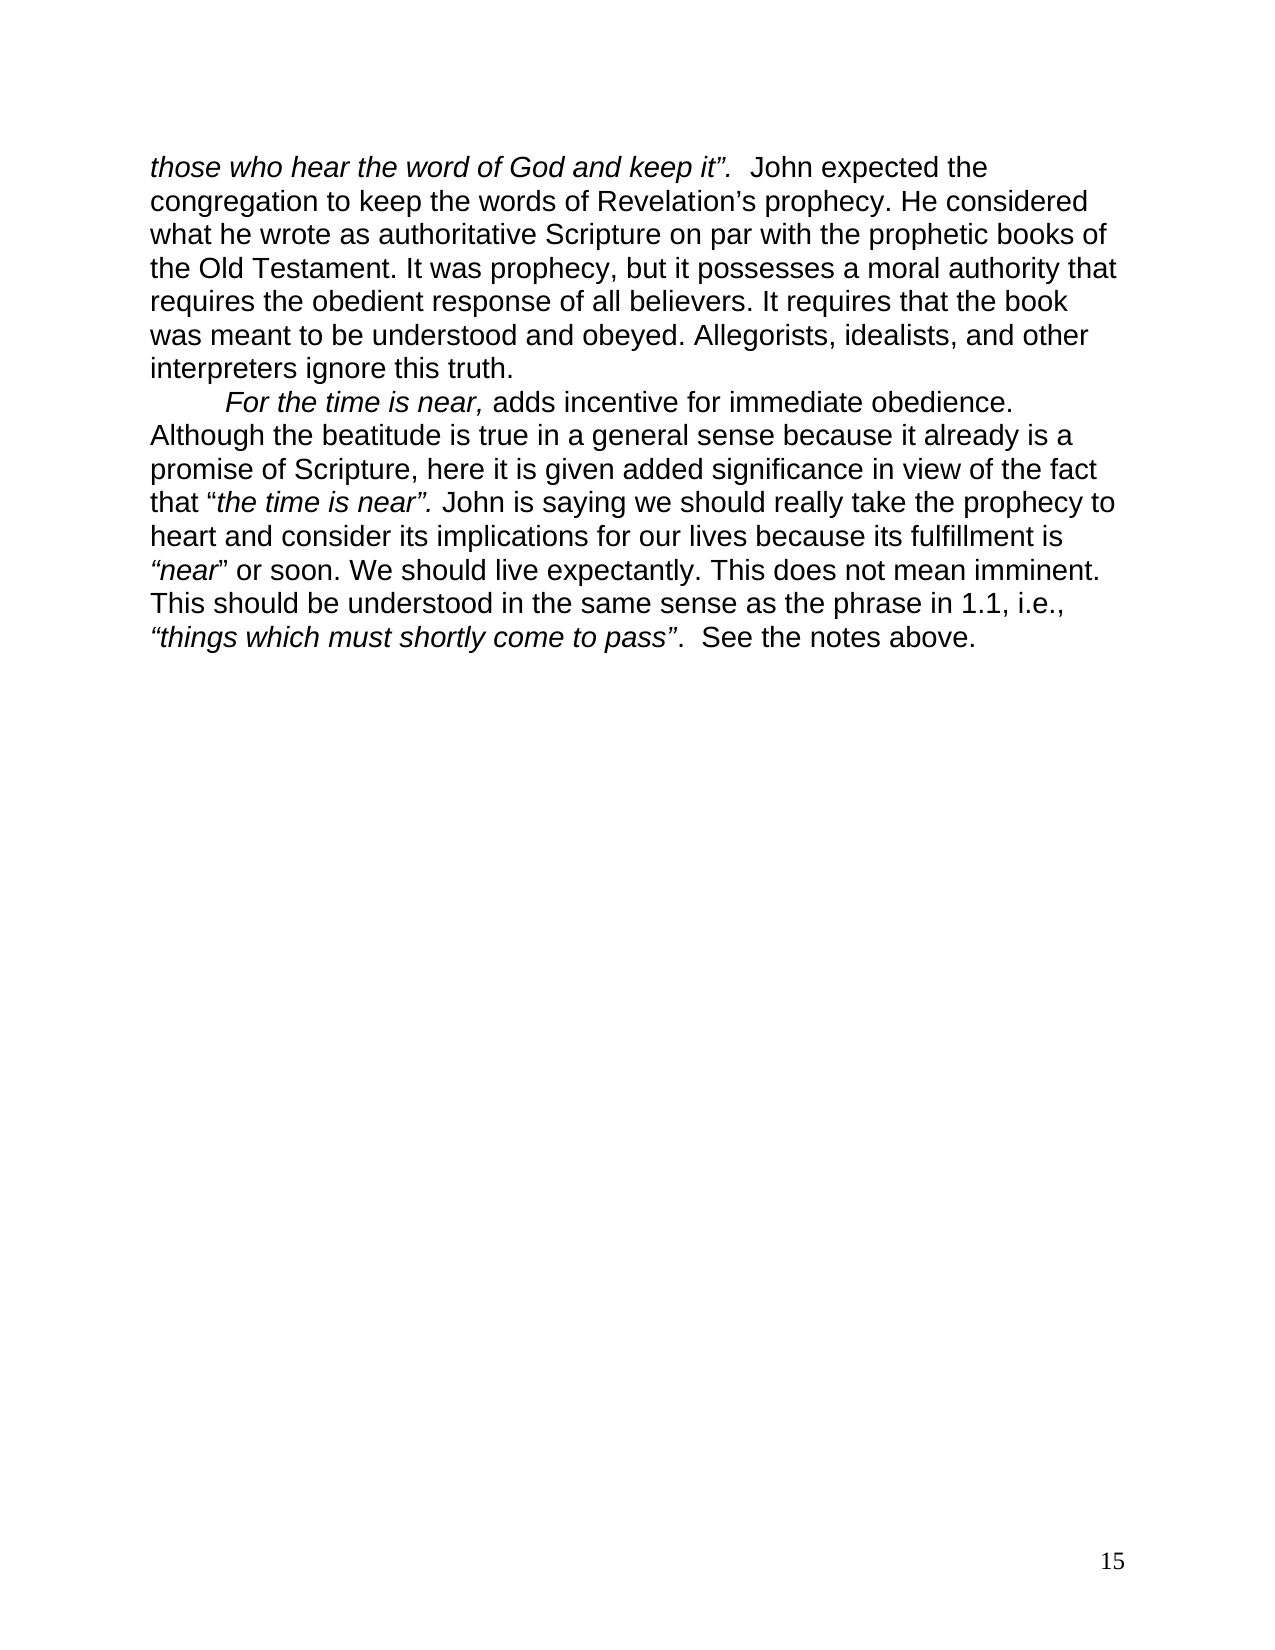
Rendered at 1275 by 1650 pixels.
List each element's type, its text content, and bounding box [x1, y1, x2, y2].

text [150, 150, 1125, 385]
text For the time is near, adds incentive for immediate obedience. Although the beatitude is true in a general sense because it already is a promise of Scripture, here it is given added significance in view of the fact that “the time is near”. John is saying we should really take the prophecy to heart and consider its implications for our lives because its fulfillment is “near” or soon. We should live expectantly. This does not mean imminent. This should be understood in the same sense as the phrase in 1.1, i.e., “things which must shortly come to pass”. See the notes above. [150, 385, 1125, 653]
